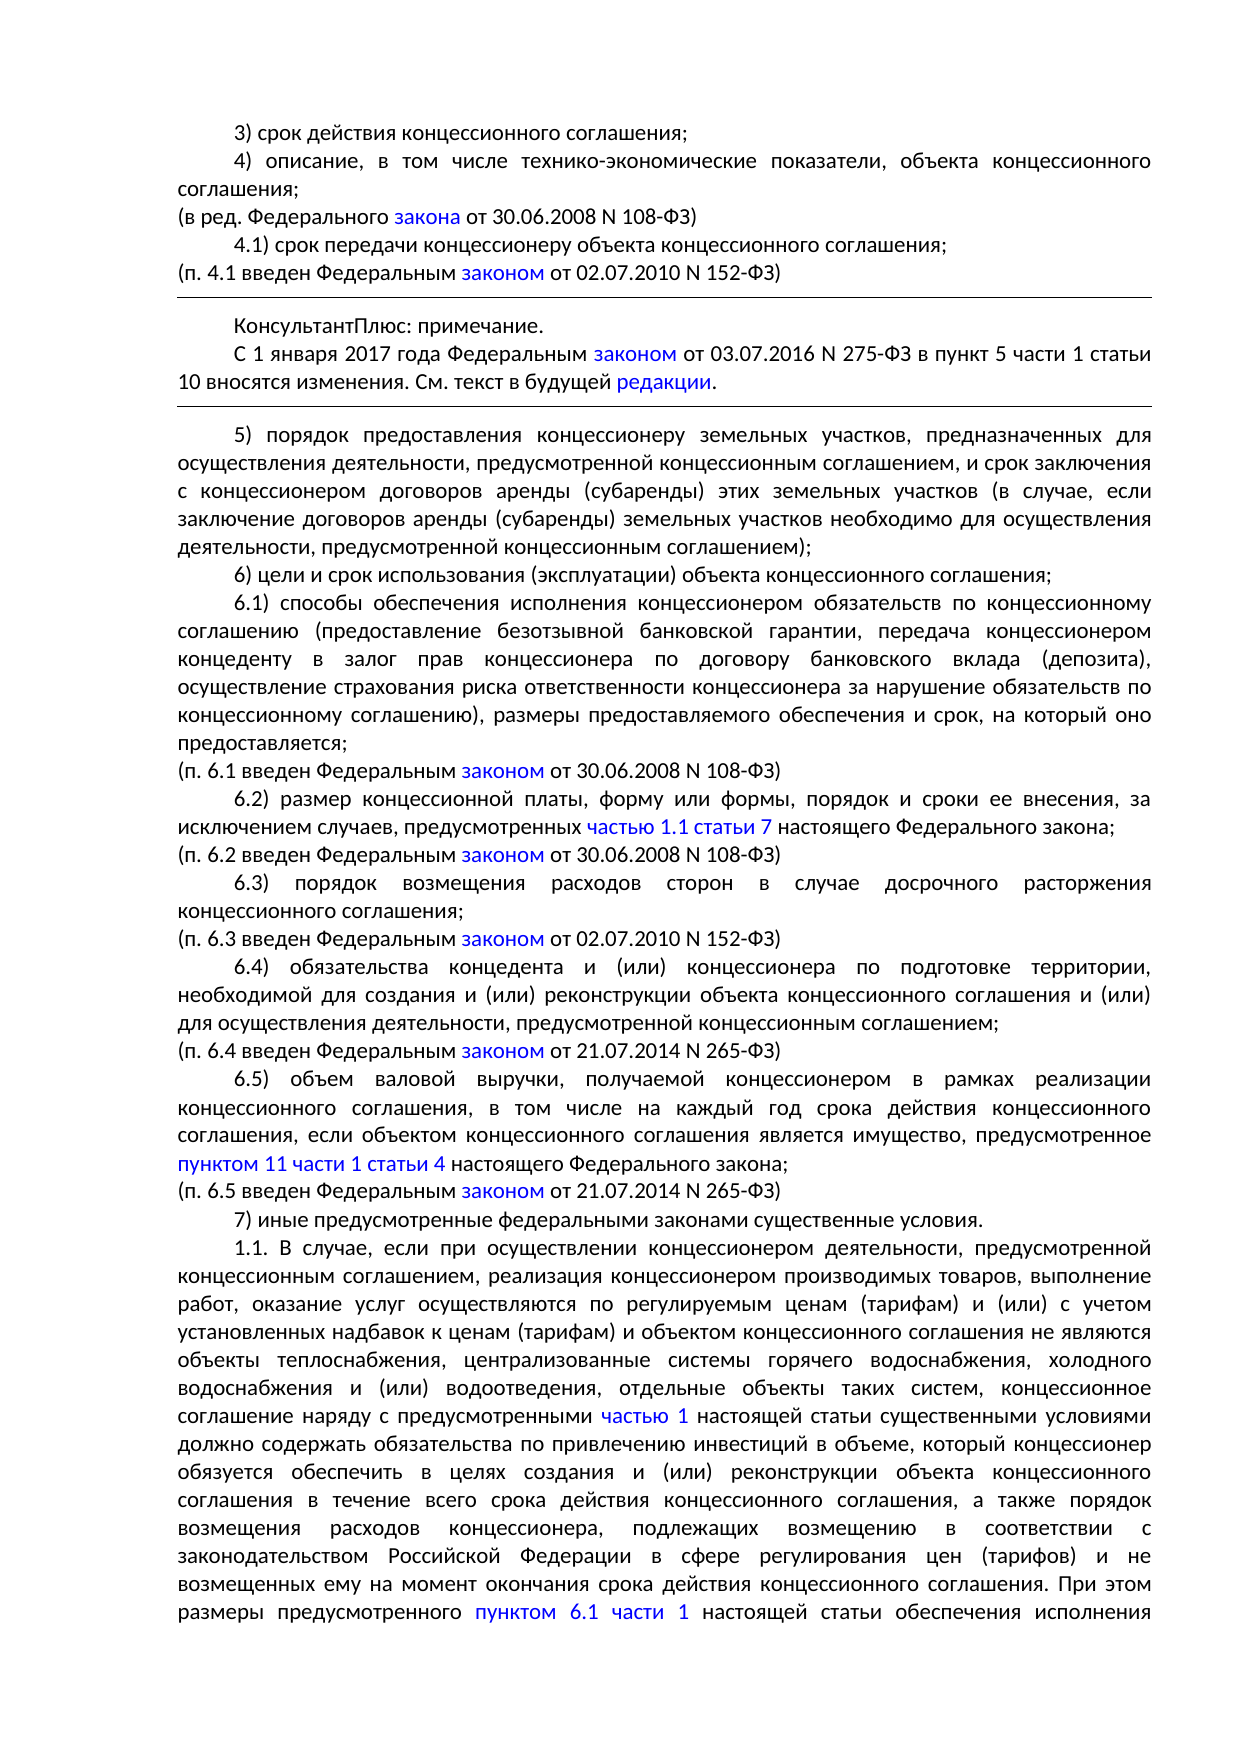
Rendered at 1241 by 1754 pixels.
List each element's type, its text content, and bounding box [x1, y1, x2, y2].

text 6.5) объем валовой выручки, получаемой концессионером в рамках реализации концессионного соглашения, в том числе на каждый год срока действия концессионного соглашения, если объектом концессионного соглашения является имущество, предусмотренное пунктом 11 части 1 статьи 4 настоящего Федерального закона; [177, 1064, 1152, 1177]
text (п. 6.1 введен Федеральным законом от 30.06.2008 N 108-ФЗ) [177, 756, 1152, 784]
text (в ред. Федерального закона от 30.06.2008 N 108-ФЗ) [177, 202, 1152, 230]
text (п. 4.1 введен Федеральным законом от 02.07.2010 N 152-ФЗ) [177, 258, 1152, 286]
text (п. 6.4 введен Федеральным законом от 21.07.2014 N 265-ФЗ) [177, 1037, 1152, 1064]
text (п. 6.3 введен Федеральным законом от 02.07.2010 N 152-ФЗ) [177, 924, 1152, 952]
text 5) порядок предоставления концессионеру земельных участков, предназначенных для осуществления деятельности, предусмотренной концессионным соглашением, и срок заключения с концессионером договоров аренды (субаренды) этих земельных участков (в случае, если заключение договоров аренды (субаренды) земельных участков необходимо для осуществления деятельности, предусмотренной концессионным соглашением); [177, 420, 1152, 560]
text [177, 1233, 1152, 1625]
text (п. 6.5 введен Федеральным законом от 21.07.2014 N 265-ФЗ) [177, 1177, 1152, 1205]
text КонсультантПлюс: примечание. [177, 311, 1152, 339]
text 6.4) обязательства концедента и (или) концессионера по подготовке территории, необходимой для создания и (или) реконструкции объекта концессионного соглашения и (или) для осуществления деятельности, предусмотренной концессионным соглашением; [177, 952, 1152, 1037]
text (п. 6.2 введен Федеральным законом от 30.06.2008 N 108-ФЗ) [177, 840, 1152, 868]
text С 1 января 2017 года Федеральным законом от 03.07.2016 N 275-ФЗ в пункт 5 части 1 статьи 10 вносятся изменения. См. текст в будущей редакции. [177, 339, 1152, 395]
text 6.2) размер концессионной платы, форму или формы, порядок и сроки ее внесения, за исключением случаев, предусмотренных частью 1.1 статьи 7 настоящего Федерального закона; [177, 784, 1152, 840]
text 6.1) способы обеспечения исполнения концессионером обязательств по концессионному соглашению (предоставление безотзывной банковской гарантии, передача концессионером концеденту в залог прав концессионера по договору банковского вклада (депозита), осуществление страхования риска ответственности концессионера за нарушение обязательств по концессионному соглашению), размеры предоставляемого обеспечения и срок, на который оно предоставляется; [177, 588, 1152, 756]
text 3) срок действия концессионного соглашения; [177, 118, 1152, 146]
text 4) описание, в том числе технико-экономические показатели, объекта концессионного соглашения; [177, 146, 1152, 202]
text 6.3) порядок возмещения расходов сторон в случае досрочного расторжения концессионного соглашения; [177, 868, 1152, 924]
text 6) цели и срок использования (эксплуатации) объекта концессионного соглашения; [177, 560, 1152, 588]
text 4.1) срок передачи концессионеру объекта концессионного соглашения; [177, 230, 1152, 258]
text 7) иные предусмотренные федеральными законами существенные условия. [177, 1205, 1152, 1233]
